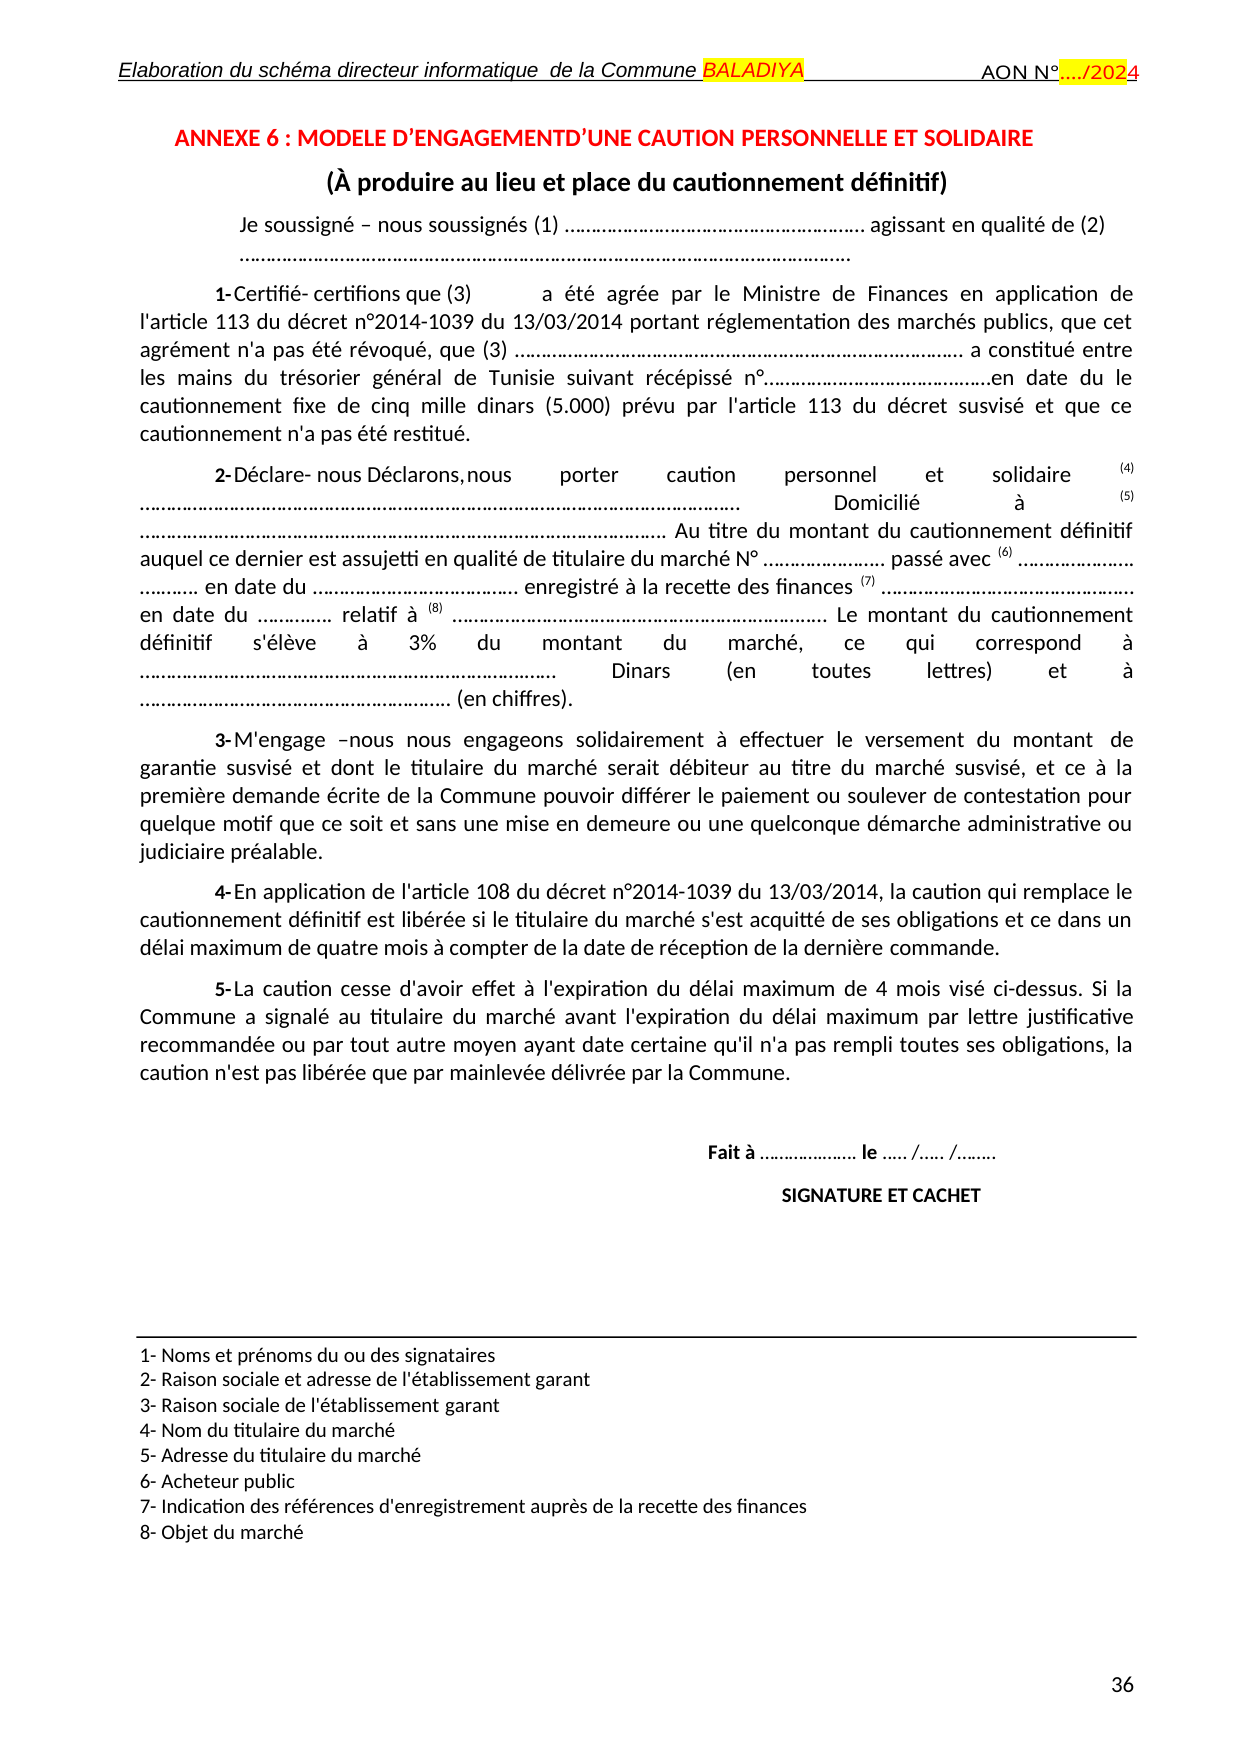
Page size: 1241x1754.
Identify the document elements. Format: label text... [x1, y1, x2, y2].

list Nom du titulaire du marché [139, 1417, 1159, 1443]
text Je soussigné – nous soussignés (1) ………………………………………………… agissant en qualité de (2) …………………………………………………………………………………………………….. [239, 211, 1159, 267]
list Déclare- nous Déclarons, nous porter caution personnel et solidaire (4) …………………………………………………………………………………………………… Domicilié à (5) ………………………………………………………………………………………. Au titre du montant du cautionnement définitif auquel ce dernier est assujetti en qualité de titulaire du marché N° ………………….. passé avec (6) ………………….….……. en date du ………………………………… enregistré à la recette des finances (7) ………………………………………… en date du ……….…. relatif à (8) …………………………………………………………..… Le montant du cautionnement définitif s'élève à 3% du montant du marché, ce qui correspond à ……………………………………………………………….…… Dinars (en toutes lettres) et à ………………………………………………….. (en chiffres). [139, 460, 1134, 712]
list La caution cesse d'avoir effet à l'expiration du délai maximum de 4 mois visé ci-dessus. Si la Commune a signalé au titulaire du marché avant l'expiration du délai maximum par lettre justificative recommandée ou par tout autre moyen ayant date certaine qu'il n'a pas rempli toutes ses obligations, la caution n'est pas libérée que par mainlevée délivrée par la Commune. [139, 974, 1134, 1086]
text Fait à ………….……. le ..… /….. /…….. [708, 1139, 1159, 1164]
text SIGNATURE ET CACHET [782, 1182, 1159, 1208]
list Adresse du titulaire du marché 6- Acheteur public [139, 1443, 422, 1493]
list Raison sociale et adresse de l'établissement garant 3- Raison sociale de l'établissement garant [139, 1366, 591, 1417]
text ANNEXE 6 : MODELE D’ENGAGEMENTD’UNE CAUTION PERSONNELLE ET SOLIDAIRE [174, 122, 1159, 153]
list En application de l'article 108 du décret n°2014-1039 du 13/03/2014, la caution qui remplace le cautionnement définitif est libérée si le titulaire du marché s'est acquitté de ses obligations et ce dans un délai maximum de quatre mois à compter de la date de réception de la dernière commande. [139, 877, 1134, 961]
text 7- Indication des références d'enregistrement auprès de la recette des finances 8- Objet du marché [139, 1494, 809, 1544]
list M'engage –nous nous engageons solidairement à effectuer le versement du montant de garantie susvisé et dont le titulaire du marché serait débiteur au titre du marché susvisé, et ce à la première demande écrite de la Commune pouvoir différer le paiement ou soulever de contestation pour quelque motif que ce soit et sans une mise en demeure ou une quelconque démarche administrative ou judiciaire préalable. [139, 725, 1134, 865]
text (À produire au lieu et place du cautionnement définitif) [179, 165, 1094, 198]
list Noms et prénoms du ou des signataires [139, 1344, 1159, 1366]
list Certifié- certifions que (3) a été agrée par le Ministre de Finances en application de l'article 113 du décret n°2014-1039 du 13/03/2014 portant réglementation des marchés publics, que cet agrément n'a pas été révoqué, que (3) ……………………………………………………………….………… a constitué entre les mains du trésorier général de Tunisie suivant récépissé n°……………………………….……en date du le cautionnement fixe de cinq mille dinars (5.000) prévu par l'article 113 du décret susvisé et que ce cautionnement n'a pas été restitué. [139, 279, 1134, 447]
